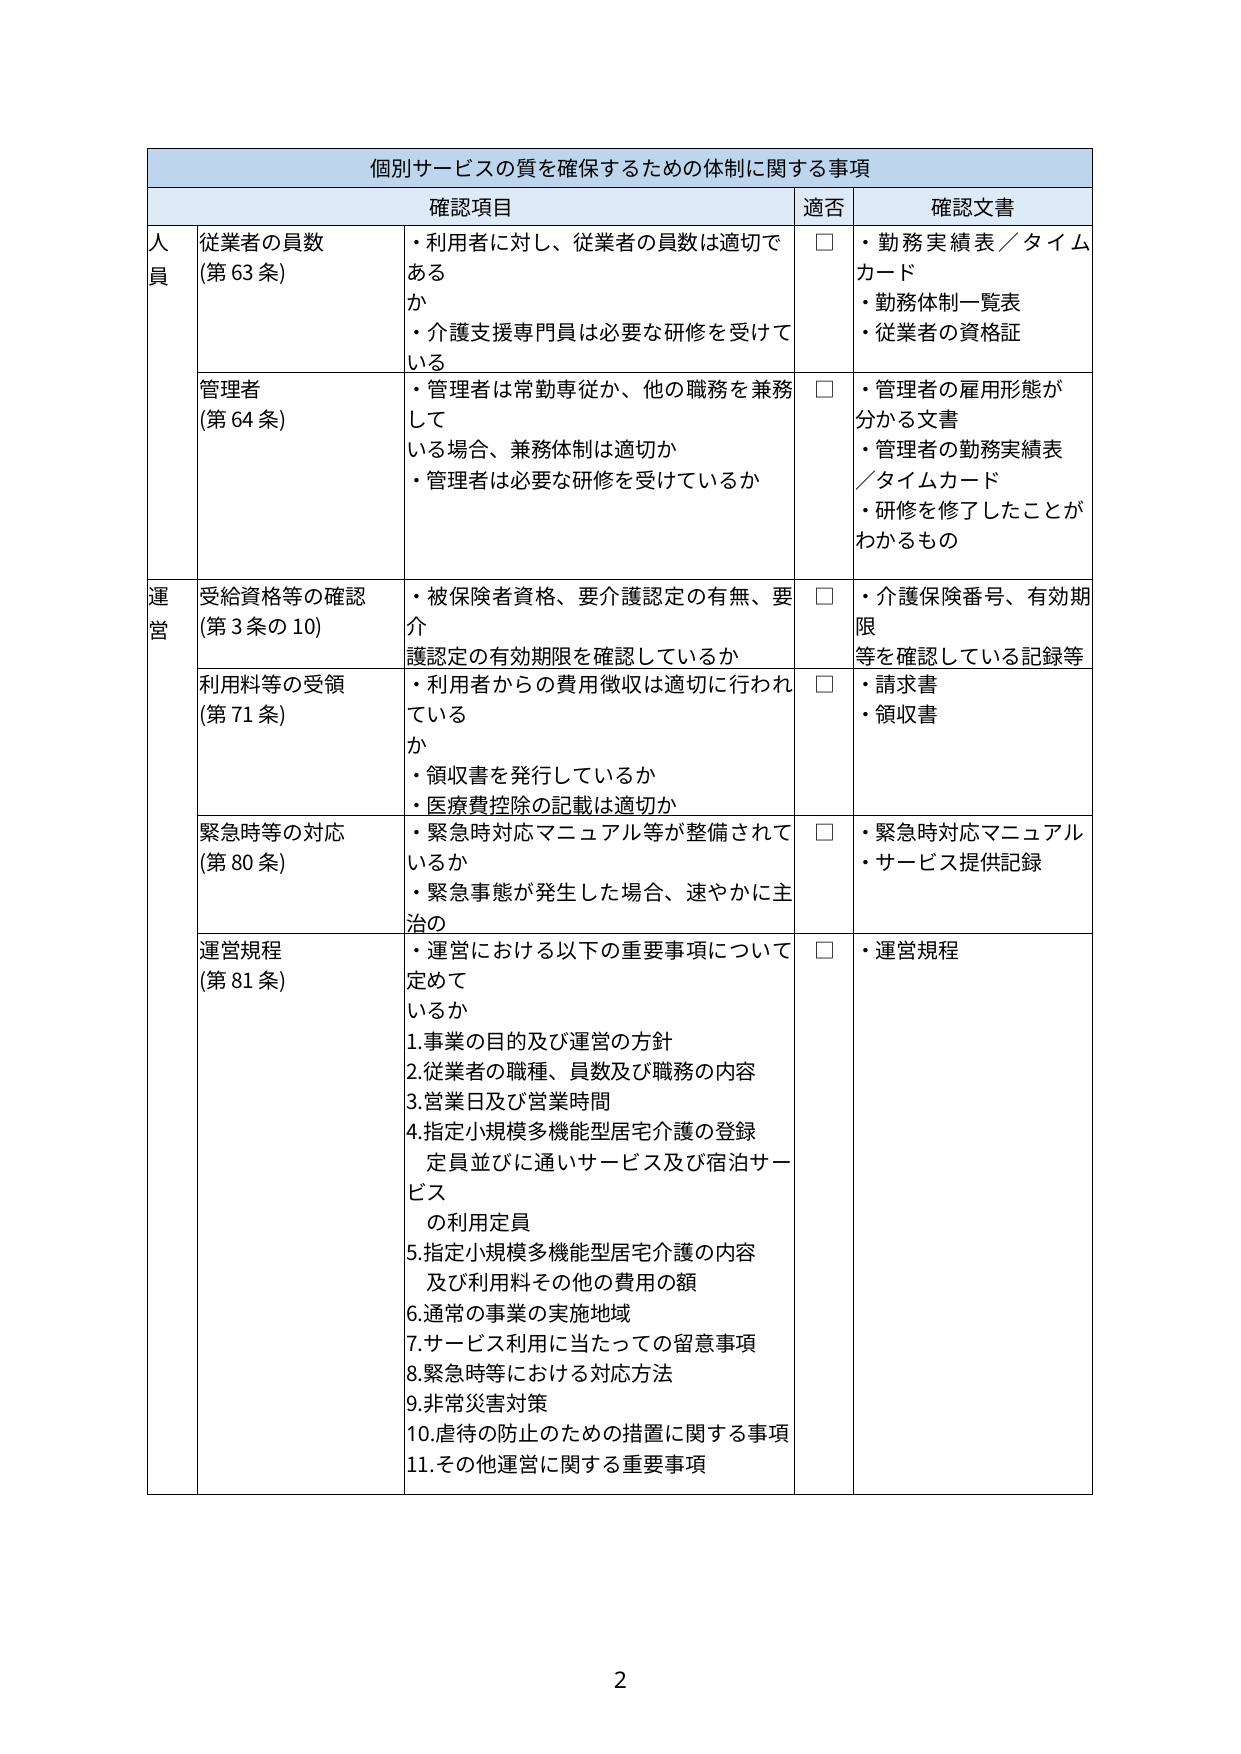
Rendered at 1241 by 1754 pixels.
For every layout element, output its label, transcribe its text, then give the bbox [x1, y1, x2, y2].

table_cell ・管理者は常勤専従か、他の職務を兼務して いる場合、兼務体制は適切か ・管理者は必要な研修を受けているか [405, 373, 794, 579]
table_cell 緊急時等の対応 (第80条) [198, 816, 404, 933]
table_cell □ [795, 580, 853, 667]
table_cell ・介護保険番号、有効期限 等を確認している記録等 [854, 580, 1092, 667]
table_cell 人 員 [148, 226, 197, 579]
table_cell ・請求書 ・領収書 [854, 669, 1092, 815]
table_cell ・被保険者資格、要介護認定の有無、要介 護認定の有効期限を確認しているか [405, 580, 794, 667]
table_cell 確認文書 [854, 188, 1092, 225]
table_cell ・勤務実績表／タイムカード ・勤務体制一覧表 ・従業者の資格証 [854, 226, 1092, 372]
table_cell 管理者 (第64条) [198, 373, 404, 579]
table_cell □ [795, 669, 853, 815]
table_cell ・利用者からの費用徴収は適切に行われている か ・領収書を発行しているか ・医療費控除の記載は適切か [405, 669, 794, 815]
table_cell 確認項目 [148, 188, 794, 225]
table_cell ・緊急時対応マニュアル等が整備されているか ・緊急事態が発生した場合、速やかに主治の 医師又は協力医療機関に連絡しているか [405, 816, 794, 933]
table_cell 適否 [795, 188, 853, 225]
table_cell ・運営における以下の重要事項について定めて いるか 1.事業の目的及び運営の方針 2.従業者の職種、員数及び職務の内容 3.営業日及び営業時間 4.指定小規模多機能型居宅介護の登録 定員並びに通いサービス及び宿泊サービス の利用定員 5.指定小規模多機能型居宅介護の内容 及び利用料その他の費用の額 6.通常の事業の実施地域 7.サービス利用に当たっての留意事項 8.緊急時等における対応方法 9.非常災害対策 10.虐待の防止のための措置に関する事項 11.その他運営に関する重要事項 [405, 934, 794, 1494]
table_cell 利用料等の受領 (第71条) [198, 669, 404, 815]
table_cell ・利用者に対し、従業者の員数は適切である か ・介護支援専門員は必要な研修を受けている か [405, 226, 794, 372]
table_cell □ [795, 934, 853, 1494]
table_cell 受給資格等の確認 (第3条の10) [198, 580, 404, 667]
table_cell □ [795, 226, 853, 372]
table_cell 運営規程 (第81条) [198, 934, 404, 1494]
table_cell 従業者の員数 (第63条) [198, 226, 404, 372]
table_cell 運 営 [148, 580, 197, 1494]
table_cell □ [795, 373, 853, 579]
table_header 個別サービスの質を確保するための体制に関する事項 [148, 149, 1092, 187]
table_cell ・運営規程 [854, 934, 1092, 1494]
table_cell □ [795, 816, 853, 933]
table_cell ・管理者の雇用形態が 分かる文書 ・管理者の勤務実績表 ／タイムカード ・研修を修了したことが わかるもの [854, 373, 1092, 579]
table_cell ・緊急時対応マニュアル ・サービス提供記録 [854, 816, 1092, 933]
